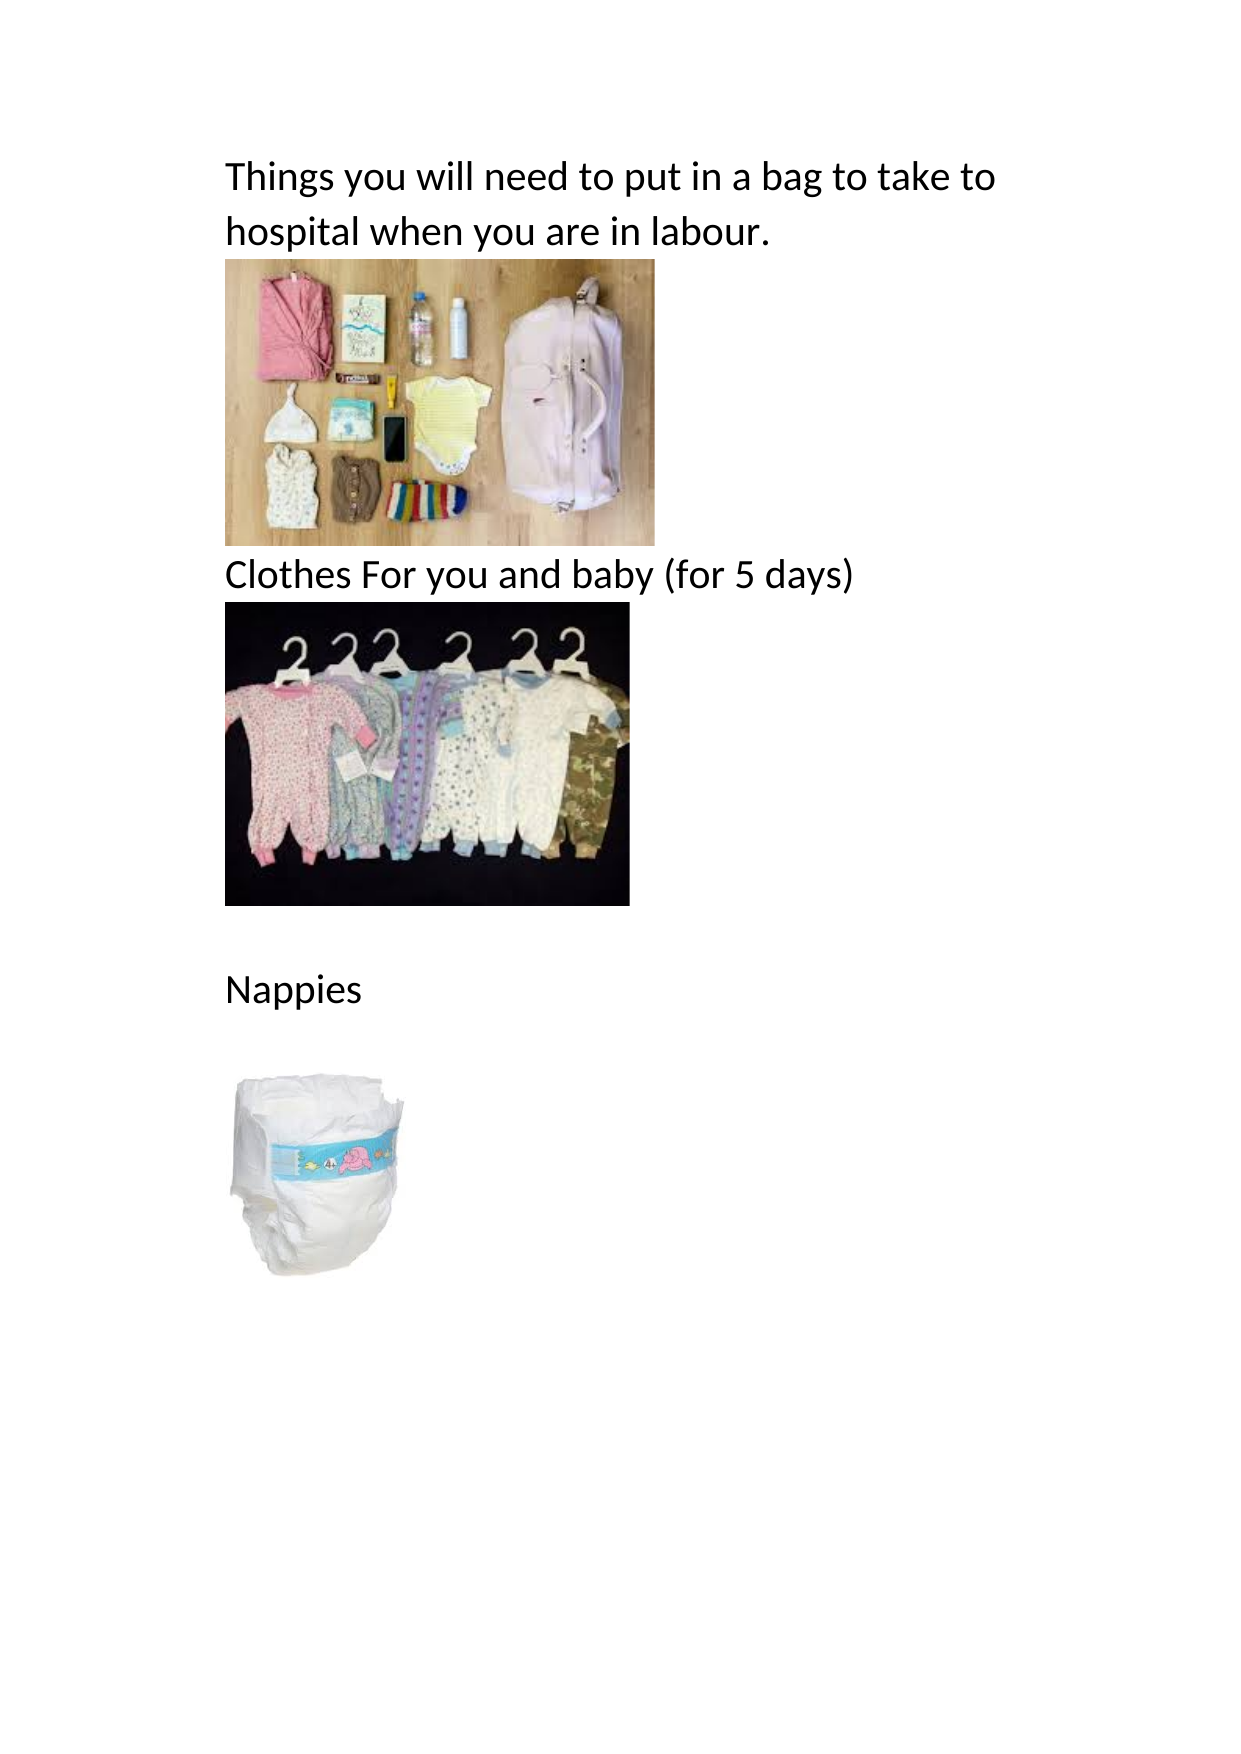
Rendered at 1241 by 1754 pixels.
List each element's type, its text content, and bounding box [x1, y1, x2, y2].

list Nappies [225, 963, 1090, 1014]
list Things you will need to put in a bag to take to hospital when you are in labour. [225, 150, 1090, 256]
picture [225, 602, 630, 906]
picture [225, 1072, 432, 1289]
list Clothes For you and baby (for 5 days) [225, 548, 1090, 599]
picture [225, 259, 655, 546]
